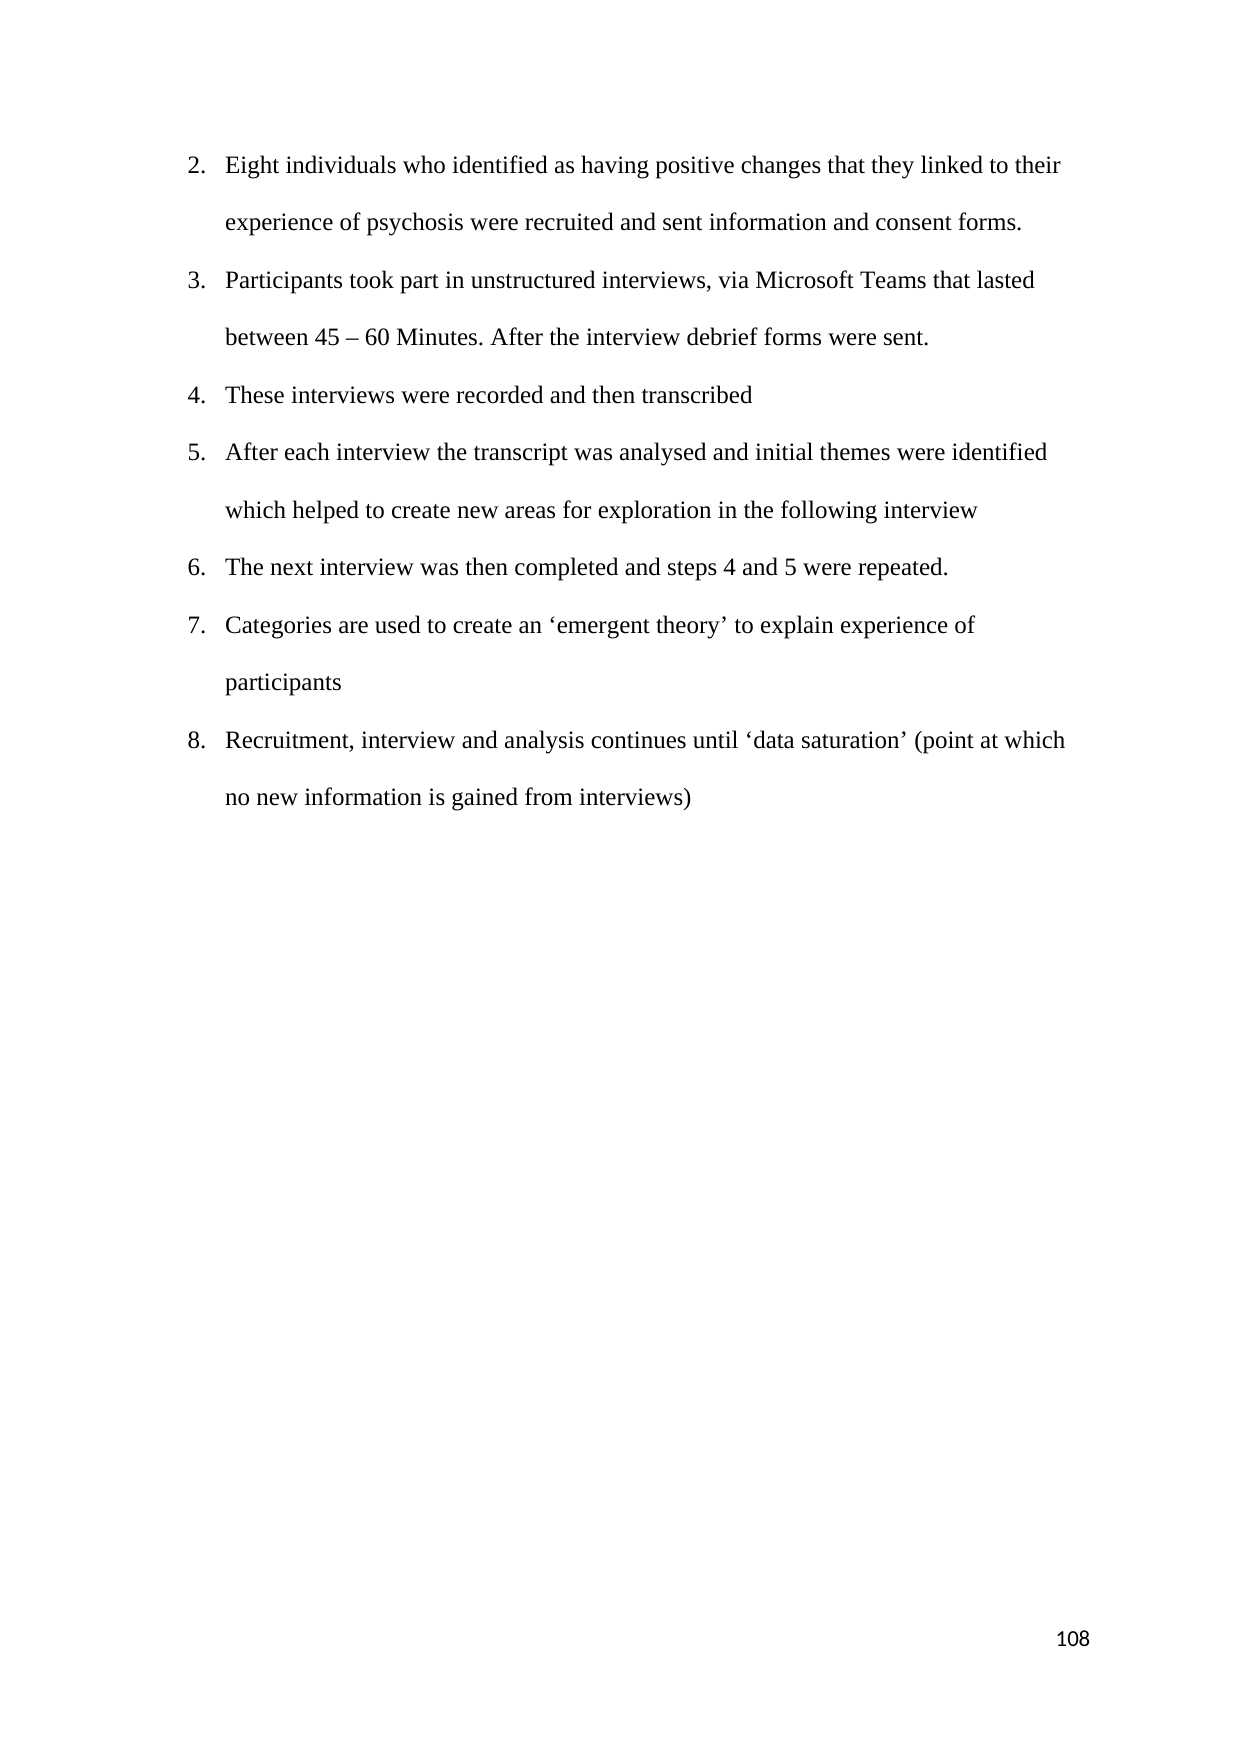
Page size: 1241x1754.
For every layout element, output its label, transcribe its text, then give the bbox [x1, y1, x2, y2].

list After each interview the transcript was analysed and initial themes were identified which helped to create new areas for exploration in the following interview [187, 437, 1090, 524]
list Eight individuals who identified as having positive changes that they linked to their experience of psychosis were recruited and sent information and consent forms. [187, 150, 1090, 236]
list Categories are used to create an ‘emergent theory’ to explain experience of participants [187, 610, 1090, 696]
list Recruitment, interview and analysis continues until ‘data saturation’ (point at which no new information is gained from interviews) [187, 725, 1090, 811]
list Participants took part in unstructured interviews, via Microsoft Teams that lasted between 45 – 60 Minutes. After the interview debrief forms were sent. [187, 265, 1090, 351]
list The next interview was then completed and steps 4 and 5 were repeated. [187, 552, 1090, 581]
list These interviews were recorded and then transcribed [187, 380, 1090, 409]
